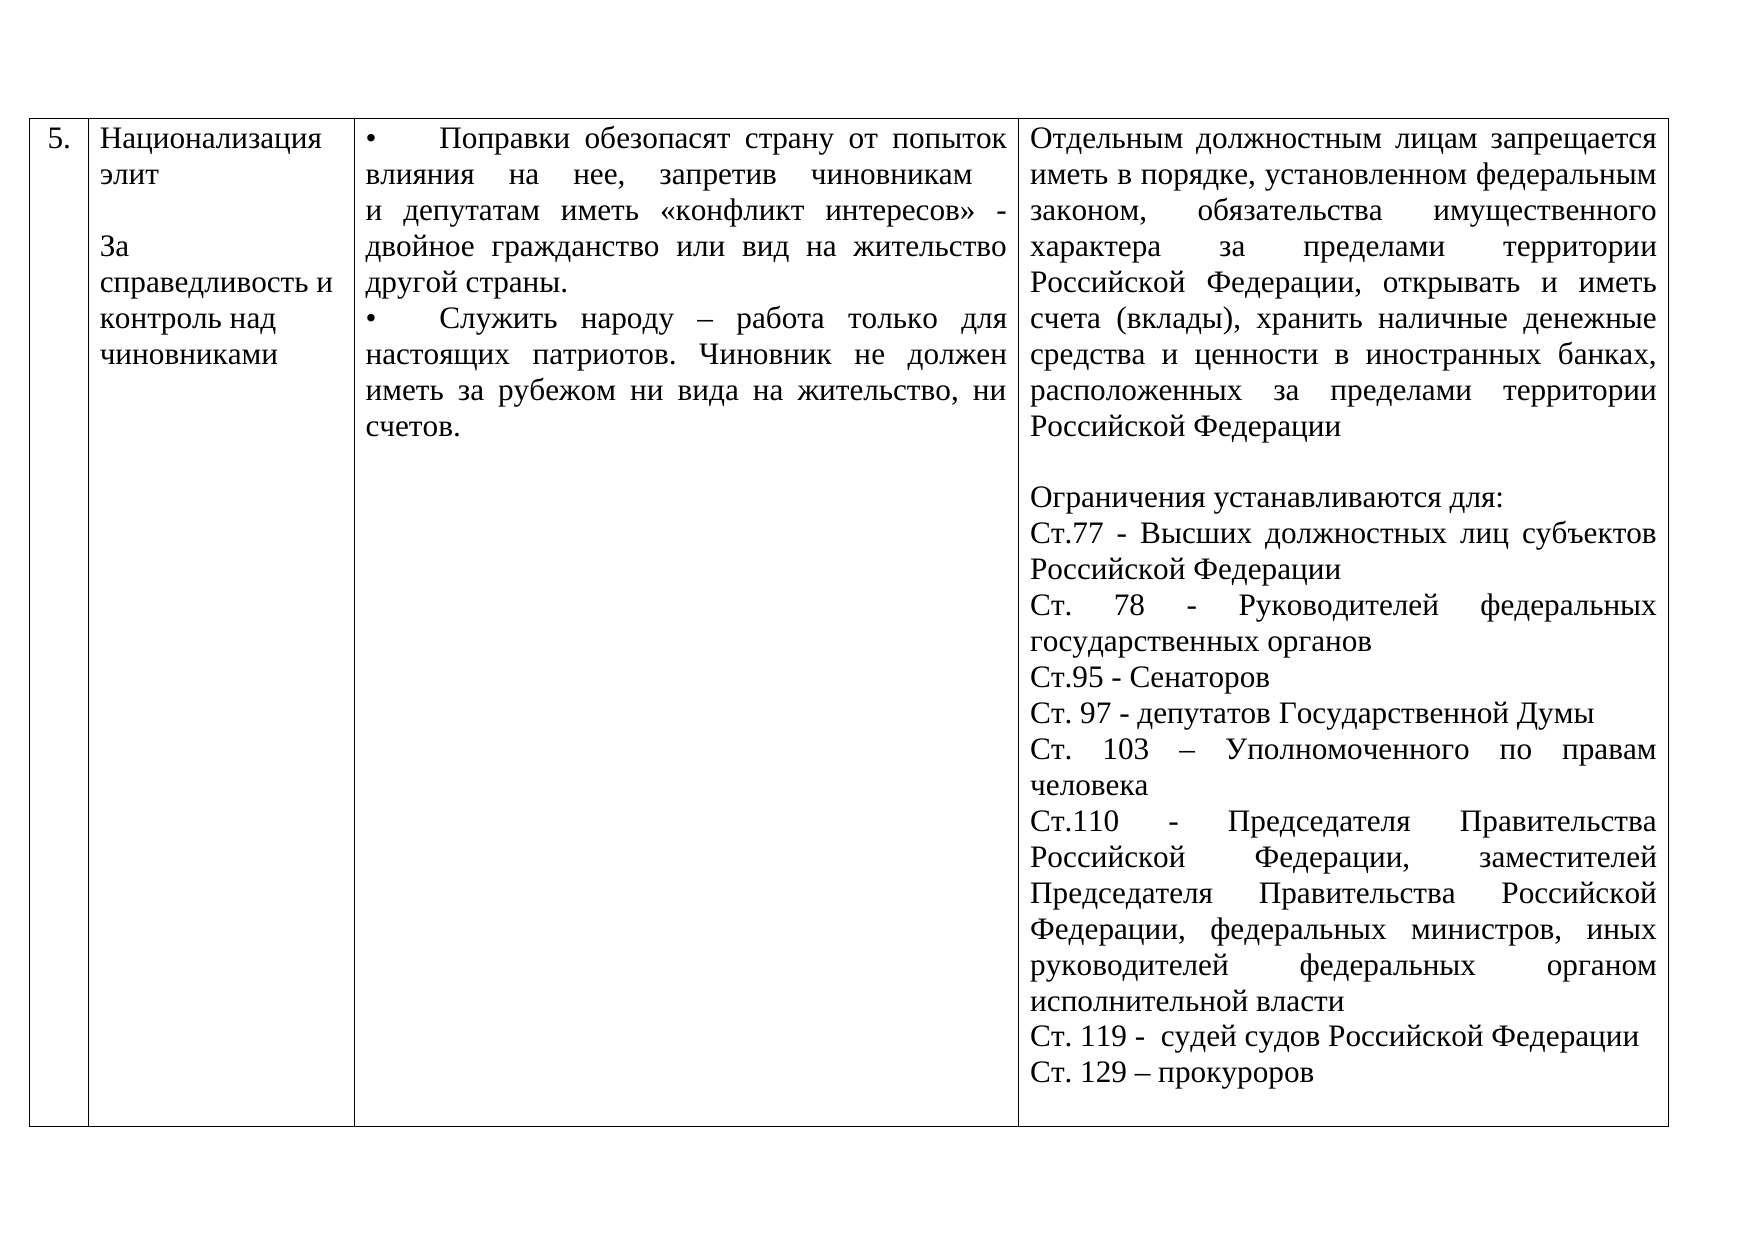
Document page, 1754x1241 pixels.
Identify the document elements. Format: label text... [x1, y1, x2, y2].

table_cell 5. [30, 119, 88, 1126]
table_cell Национализация элит За справедливость и контроль над чиновниками [89, 119, 354, 1126]
table_cell Отдельным должностным лицам запрещается иметь в порядке, установленном федеральным законом, обязательства имущественного характера за пределами территории Российской Федерации, открывать и иметь счета (вклады), хранить наличные денежные средства и ценности в иностранных банках, расположенных за пределами территории Российской Федерации Ограничения устанавливаются для: Ст.77 - Высших должностных лиц субъектов Российской Федерации Ст. 78 - Руководителей федеральных государственных органов Ст.95 - Сенаторов Ст. 97 - депутатов Государственной Думы Ст. 103 – Уполномоченного по правам человека Ст.110 - Председателя Правительства Российской Федерации, заместителей Председателя Правительства Российской Федерации, федеральных министров, иных руководителей федеральных органом исполнительной власти Ст. 119 - судей судов Российской Федерации Ст. 129 – прокуроров [1019, 119, 1668, 1126]
table_cell • Поправки обезопасят страну от попыток влияния на нее, запретив чиновникам и депутатам иметь «конфликт интересов» - двойное гражданство или вид на жительство другой страны. • Служить народу – работа только для настоящих патриотов. Чиновник не должен иметь за рубежом ни вида на жительство, ни счетов. [355, 119, 1018, 1126]
